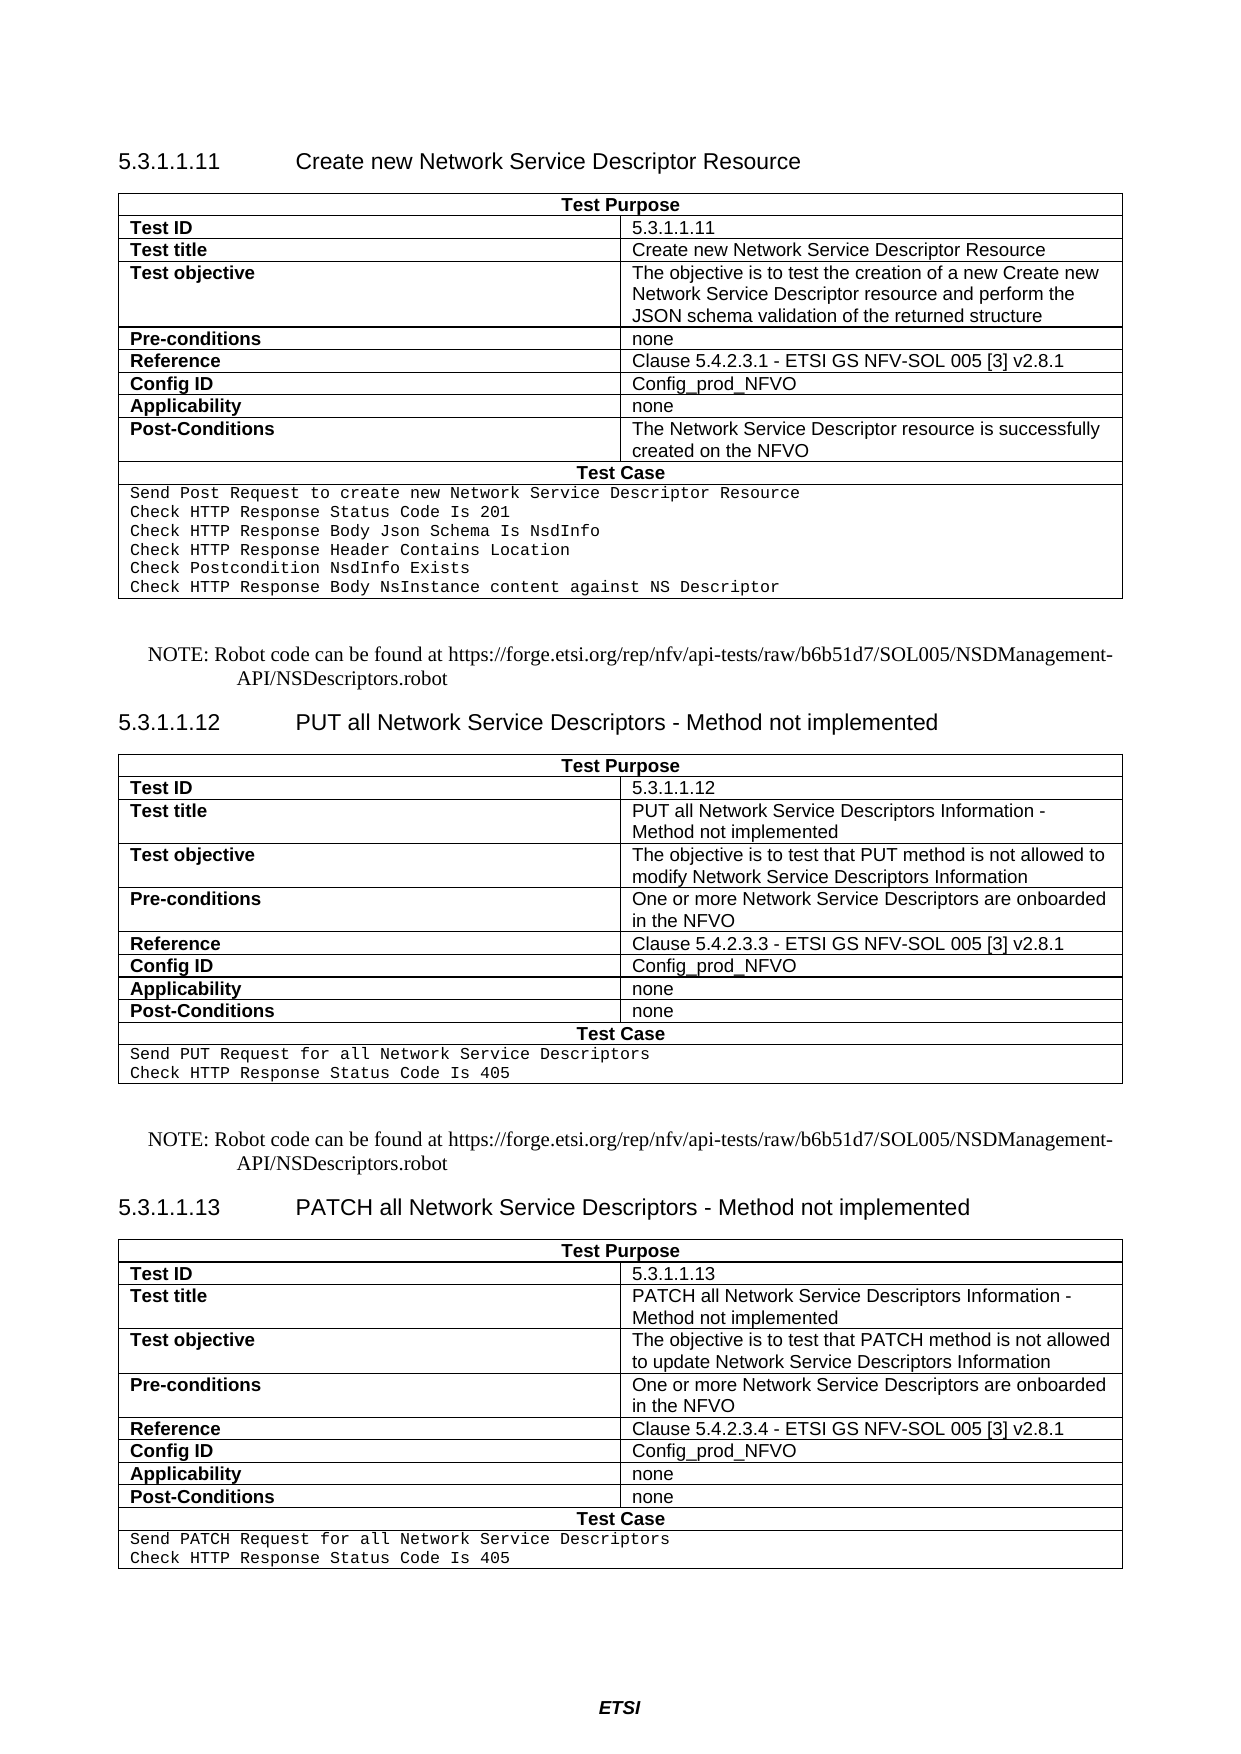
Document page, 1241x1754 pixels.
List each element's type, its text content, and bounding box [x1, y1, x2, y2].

table_cell Test ID [119, 1263, 620, 1284]
table_cell Config_prod_NFVO [621, 955, 1122, 976]
table_cell Test ID [119, 777, 620, 799]
table_cell One or more Network Service Descriptors are onboarded in the NFVO [621, 888, 1122, 931]
table_cell none [621, 978, 1122, 999]
table_cell Clause 5.4.2.3.1 - ETSI GS NFV-SOL 005 [3] v2.8.1 [621, 350, 1122, 372]
table_cell Reference [119, 932, 620, 954]
table_cell none [621, 1000, 1122, 1022]
table_cell The objective is to test the creation of a new Create new Network Service Descriptor resource and perform the JSON schema validation of the returned structure [621, 262, 1122, 326]
table_cell Test title [119, 1285, 620, 1328]
text NOTE: Robot code can be found at https://forge.etsi.org/rep/nfv/api-tests/raw/b6b51d7/SOL005/NSDManagement-API/NSDescriptors.robot [148, 642, 1122, 690]
table_cell Clause 5.4.2.3.3 - ETSI GS NFV-SOL 005 [3] v2.8.1 [621, 932, 1122, 954]
table_cell Applicability [119, 395, 620, 417]
subtitle 5.3.1.1.11 Create new Network Service Descriptor Resource [118, 148, 1122, 174]
table_cell 5.3.1.1.13 [621, 1263, 1122, 1284]
table_cell Test objective [119, 1329, 620, 1372]
table_header Test Purpose [119, 755, 1122, 776]
table_cell Pre-conditions [119, 888, 620, 931]
table_cell Config ID [119, 955, 620, 976]
table_cell Test Case [119, 1023, 1122, 1044]
subtitle 5.3.1.1.13 PATCH all Network Service Descriptors - Method not implemented [118, 1194, 1122, 1220]
table_cell Send Post Request to create new Network Service Descriptor Resource Check HTTP Response Status Code Is 201 Check HTTP Response Body Json Schema Is NsdInfo Check HTTP Response Header Contains Location Check Postcondition NsdInfo Exists Check HTTP Response Body NsInstance content against NS Descriptor [119, 485, 1122, 598]
table_header Test Purpose [119, 194, 1122, 215]
table_cell Applicability [119, 1463, 620, 1484]
table_cell Reference [119, 350, 620, 372]
table_cell Config_prod_NFVO [621, 1440, 1122, 1462]
table_cell Config ID [119, 373, 620, 394]
subtitle 5.3.1.1.12 PUT all Network Service Descriptors - Method not implemented [118, 708, 1122, 735]
table_cell Test Case [119, 1508, 1122, 1529]
table_cell Pre-conditions [119, 328, 620, 349]
table_cell The objective is to test that PATCH method is not allowed to update Network Service Descriptors Information [621, 1329, 1122, 1372]
table_cell One or more Network Service Descriptors are onboarded in the NFVO [621, 1374, 1122, 1417]
table_cell Reference [119, 1418, 620, 1439]
table_cell PUT all Network Service Descriptors Information - Method not implemented [621, 800, 1122, 843]
table_cell Test title [119, 239, 620, 261]
table_cell none [621, 328, 1122, 349]
table_cell Test objective [119, 844, 620, 887]
table_cell Send PUT Request for all Network Service Descriptors Check HTTP Response Status Code Is 405 [119, 1045, 1122, 1083]
table_cell Post-Conditions [119, 418, 620, 461]
table_cell Test ID [119, 216, 620, 238]
table_cell The objective is to test that PUT method is not allowed to modify Network Service Descriptors Information [621, 844, 1122, 887]
table_cell Config ID [119, 1440, 620, 1462]
table_cell none [621, 1463, 1122, 1484]
table_cell Send PATCH Request for all Network Service Descriptors Check HTTP Response Status Code Is 405 [119, 1531, 1122, 1568]
table_cell PATCH all Network Service Descriptors Information - Method not implemented [621, 1285, 1122, 1328]
table_cell Post-Conditions [119, 1000, 620, 1022]
table_cell 5.3.1.1.11 [621, 216, 1122, 238]
table_cell Test Case [119, 462, 1122, 483]
table_header Test Purpose [119, 1240, 1122, 1261]
table_cell Clause 5.4.2.3.4 - ETSI GS NFV-SOL 005 [3] v2.8.1 [621, 1418, 1122, 1439]
table_cell Pre-conditions [119, 1374, 620, 1417]
table_cell The Network Service Descriptor resource is successfully created on the NFVO [621, 418, 1122, 461]
table_cell Create new Network Service Descriptor Resource [621, 239, 1122, 261]
table_cell Test objective [119, 262, 620, 326]
table_cell Post-Conditions [119, 1485, 620, 1507]
table_cell Config_prod_NFVO [621, 373, 1122, 394]
table_cell Test title [119, 800, 620, 843]
text NOTE: Robot code can be found at https://forge.etsi.org/rep/nfv/api-tests/raw/b6b51d7/SOL005/NSDManagement-API/NSDescriptors.robot [148, 1127, 1122, 1175]
table_cell none [621, 1485, 1122, 1507]
table_cell 5.3.1.1.12 [621, 777, 1122, 799]
table_cell none [621, 395, 1122, 417]
table_cell Applicability [119, 978, 620, 999]
